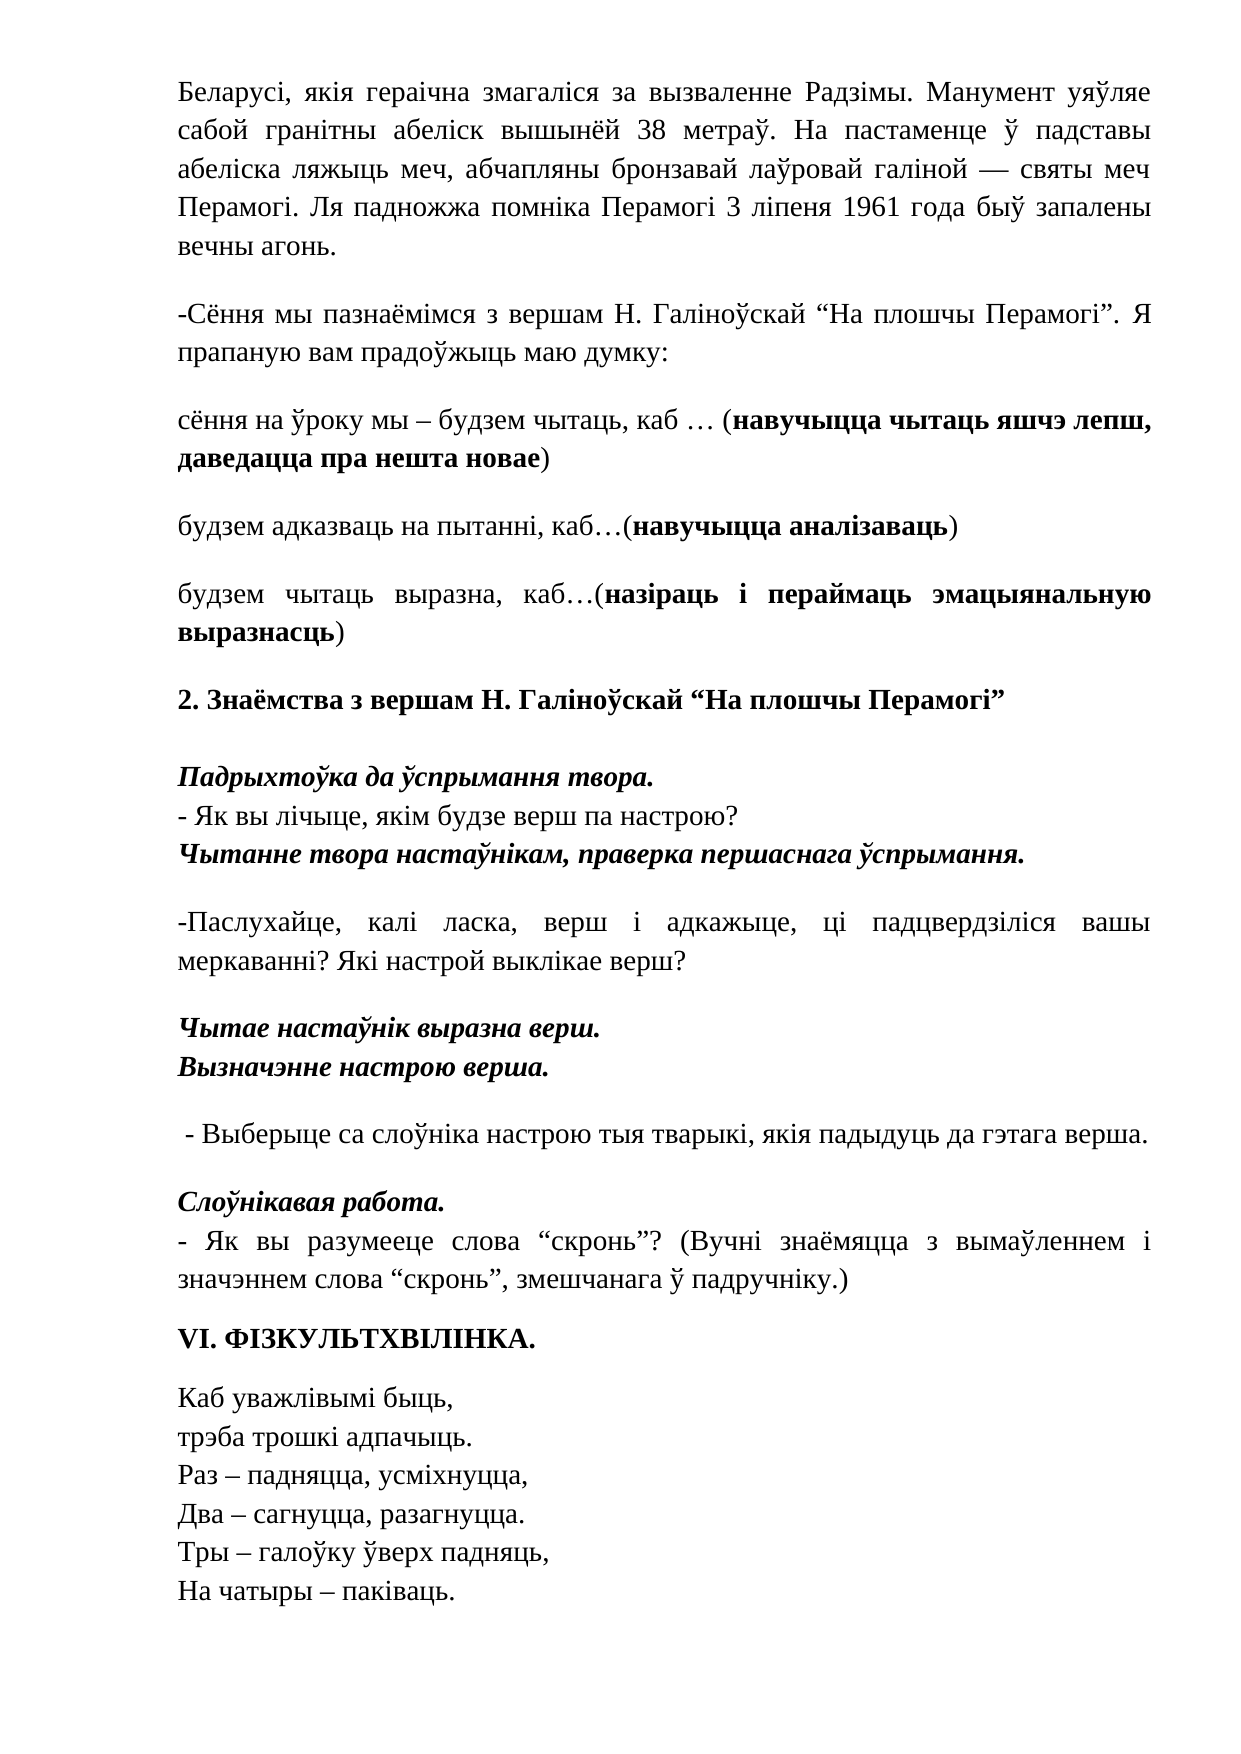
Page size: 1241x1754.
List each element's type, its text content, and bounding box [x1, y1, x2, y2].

text Чытае настаўнік выразна верш. [177, 1010, 1152, 1044]
text - Як вы лічыце, якім будзе верш па настрою? [177, 798, 1152, 831]
text Тры – галоўку ўверх падняць, [177, 1534, 1152, 1568]
text Раз – падняцца, усміхнуцца, [177, 1457, 1152, 1491]
text - Выберыце са слоўніка настрою тыя тварыкі, якія падыдуць да гэтага верша. [177, 1117, 1152, 1150]
text Падрыхтоўка да ўспрымання твора. [177, 759, 1152, 793]
text будзем чытаць выразна, каб…(назіраць і пераймаць эмацыянальную выразнасць) [177, 576, 1152, 648]
text сёння на ўроку мы – будзем чытаць, каб … (навучыцца чытаць яшчэ лепш, даведацца пра нешта новае) [177, 402, 1152, 474]
text Два – сагнуцца, разагнуцца. [177, 1496, 1152, 1529]
text VI. Фізкультхвілінка. [177, 1321, 1152, 1354]
text Вызначэнне настрою верша. [177, 1049, 1152, 1082]
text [177, 74, 1152, 262]
text -Сёння мы пазнаёмімся з вершам Н. Галіноўскай “На плошчы Перамогі”. Я прапаную вам прадоўжыць маю думку: [177, 296, 1152, 368]
text -Паслухайце, калі ласка, верш і адкажыце, ці падцвердзіліся вашы меркаванні? Які настрой выклікае верш? [177, 904, 1152, 976]
text 2. Знаёмства з вершам Н. Галіноўскай “На плошчы Перамогі” [177, 682, 1152, 716]
text - Як вы разумееце слова “скронь”? (Вучні знаёмяцца з вымаўленнем і значэннем слова “скронь”, змешчанага ў падручніку.) [177, 1223, 1152, 1295]
text Каб уважлівымі быць, [177, 1380, 1152, 1414]
text будзем адказваць на пытанні, каб…(навучыцца аналізаваць) [177, 508, 1152, 542]
text На чатыры – паківаць. [177, 1573, 1152, 1606]
text Чытанне твора настаўнікам, праверка першаснага ўспрымання. [177, 836, 1152, 870]
text трэба трошкі адпачыць. [177, 1419, 1152, 1452]
text Слоўнікавая работа. [177, 1184, 1152, 1218]
